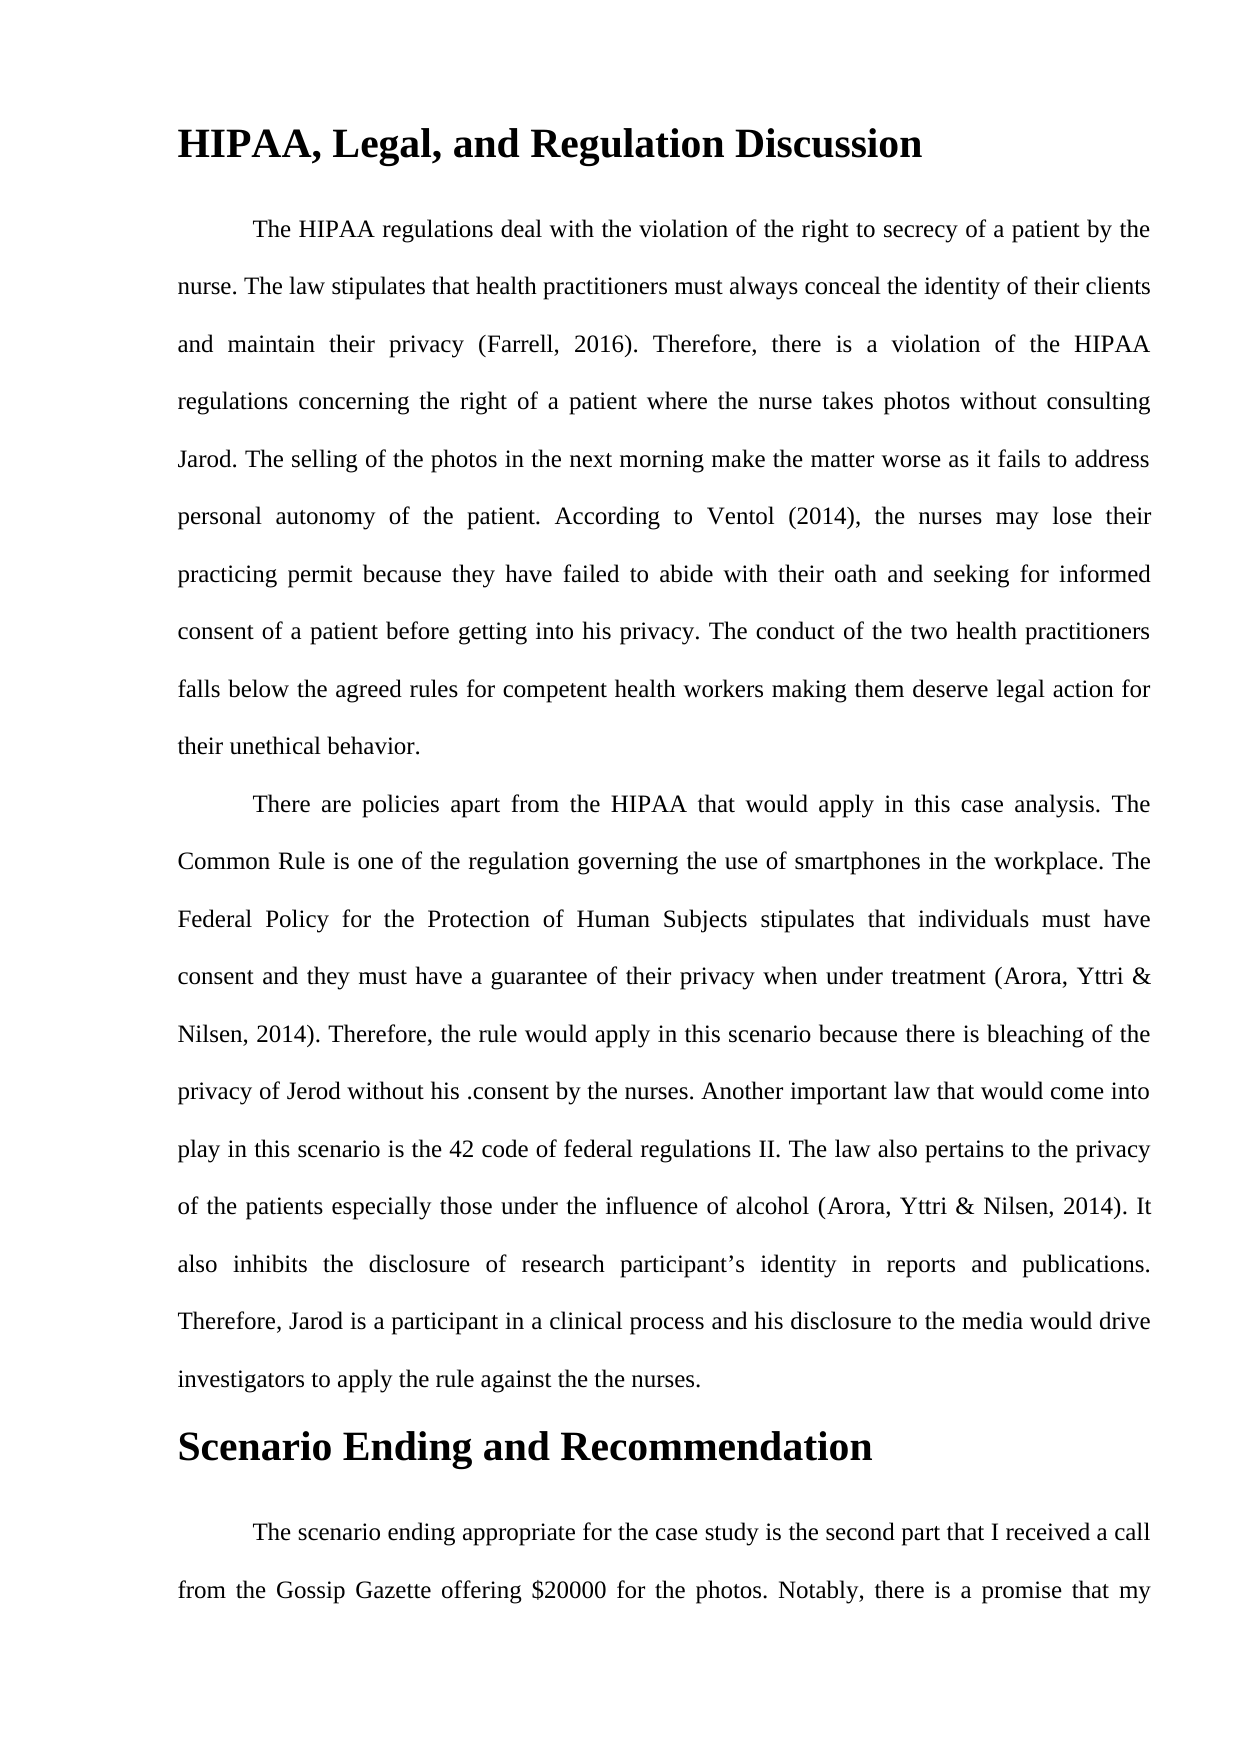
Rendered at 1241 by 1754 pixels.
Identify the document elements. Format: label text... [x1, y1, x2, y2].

text There are policies apart from the HIPAA that would apply in this case analysis. The Common Rule is one of the regulation governing the use of smartphones in the workplace. The Federal Policy for the Protection of Human Subjects stipulates that individuals must have consent and they must have a guarantee of their privacy when under treatment (Arora, Yttri & Nilsen, 2014). Therefore, the rule would apply in this scenario because there is bleaching of the privacy of Jerod without his .consent by the nurses. Another important law that would come into play in this scenario is the 42 code of federal regulations II. The law also pertains to the privacy of the patients especially those under the influence of alcohol (Arora, Yttri & Nilsen, 2014). It also inhibits the disclosure of research participant’s identity in reports and publications. Therefore, Jarod is a participant in a clinical process and his disclosure to the media would drive investigators to apply the rule against the the nurses. [177, 789, 1152, 1393]
text HIPAA, Legal, and Regulation Discussion [177, 118, 1152, 166]
text Scenario Ending and Recommendation [177, 1421, 1152, 1469]
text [177, 1517, 1152, 1603]
text The HIPAA regulations deal with the violation of the right to secrecy of a patient by the nurse. The law stipulates that health practitioners must always conceal the identity of their clients and maintain their privacy (Farrell, 2016). Therefore, there is a violation of the HIPAA regulations concerning the right of a patient where the nurse takes photos without consulting Jarod. The selling of the photos in the next morning make the matter worse as it fails to address personal autonomy of the patient. According to Ventol (2014), the nurses may lose their practicing permit because they have failed to abide with their oath and seeking for informed consent of a patient before getting into his privacy. The conduct of the two health practitioners falls below the agreed rules for competent health workers making them deserve legal action for their unethical behavior. [177, 214, 1152, 760]
